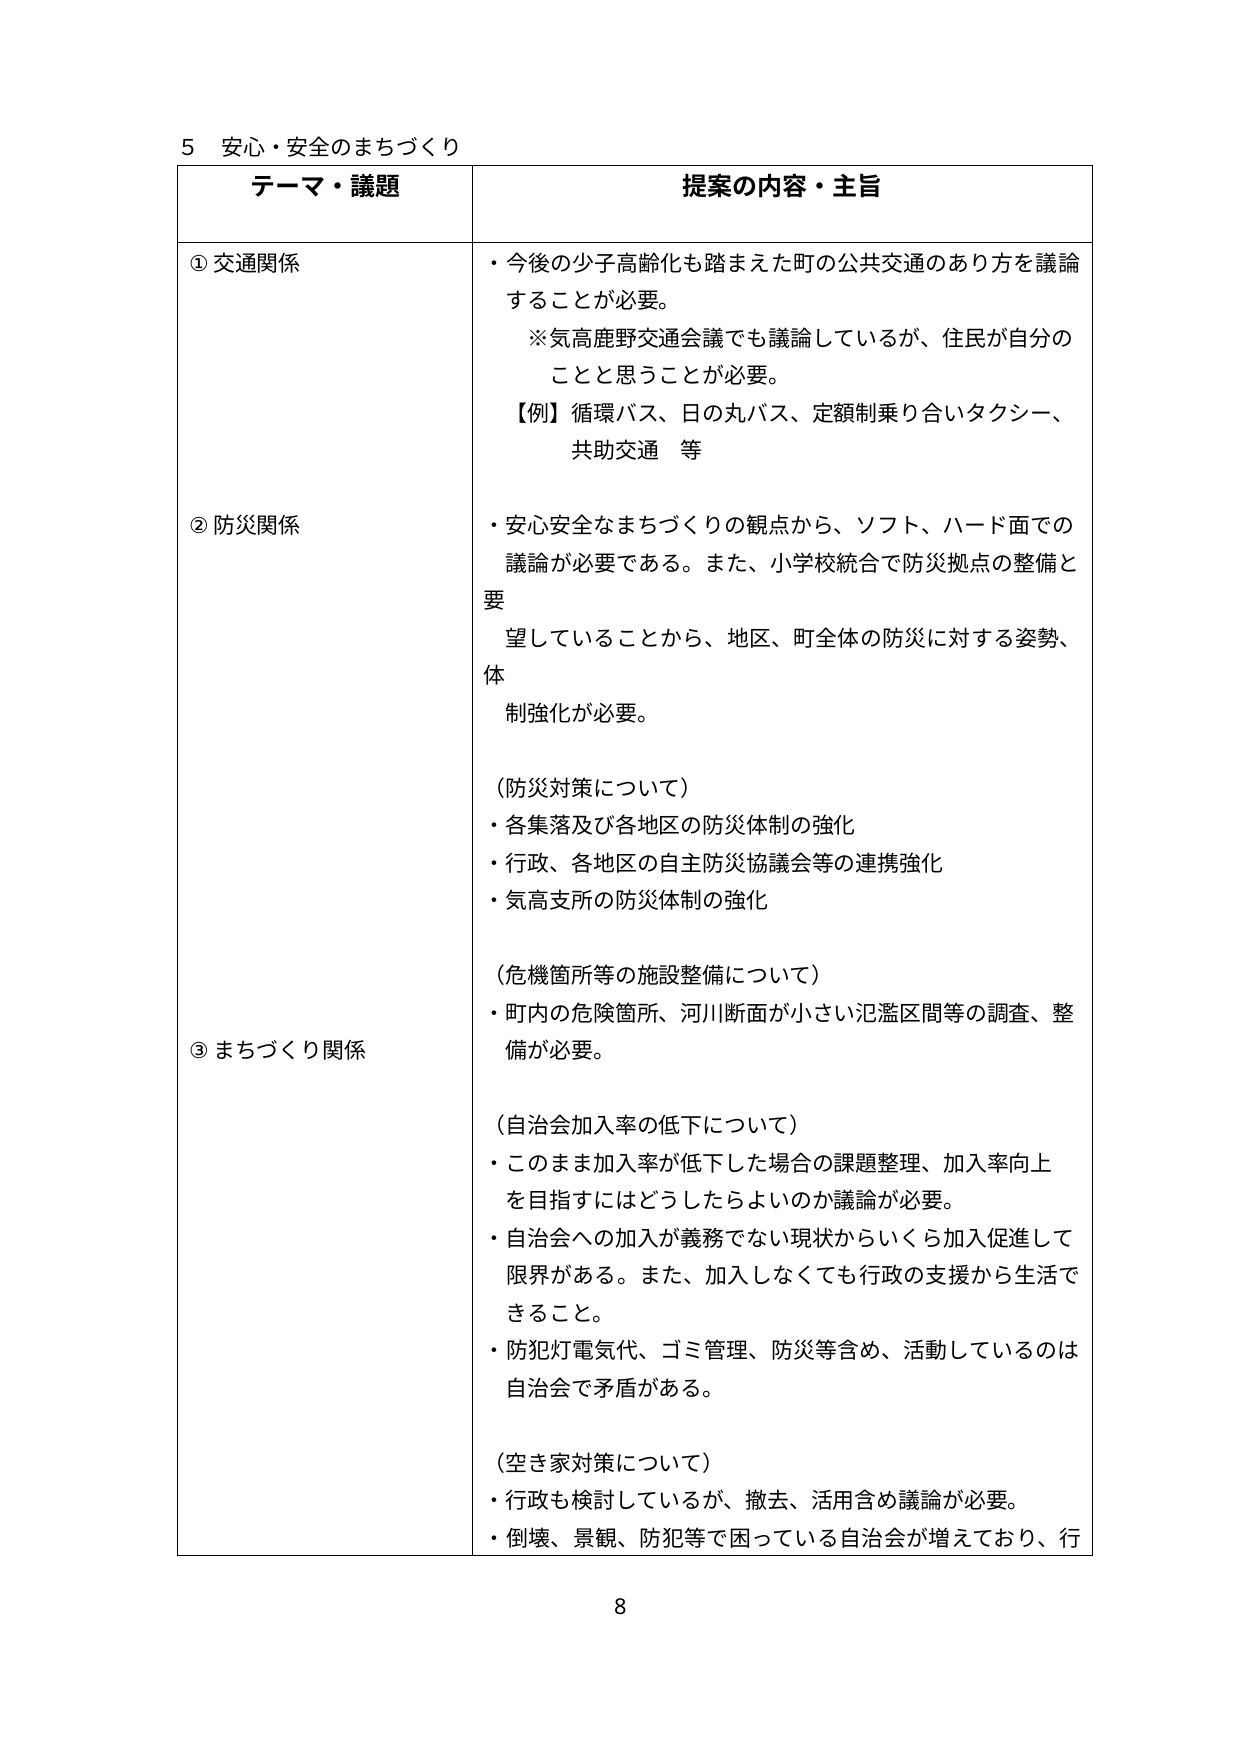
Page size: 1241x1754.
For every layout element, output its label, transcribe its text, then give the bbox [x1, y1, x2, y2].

table_header テーマ・議題 [178, 166, 472, 242]
table_header 提案の内容・主旨 [473, 166, 1092, 242]
text ５ 安心・安全のまちづくり [177, 127, 1063, 165]
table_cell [178, 243, 472, 1555]
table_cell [473, 243, 1092, 1555]
